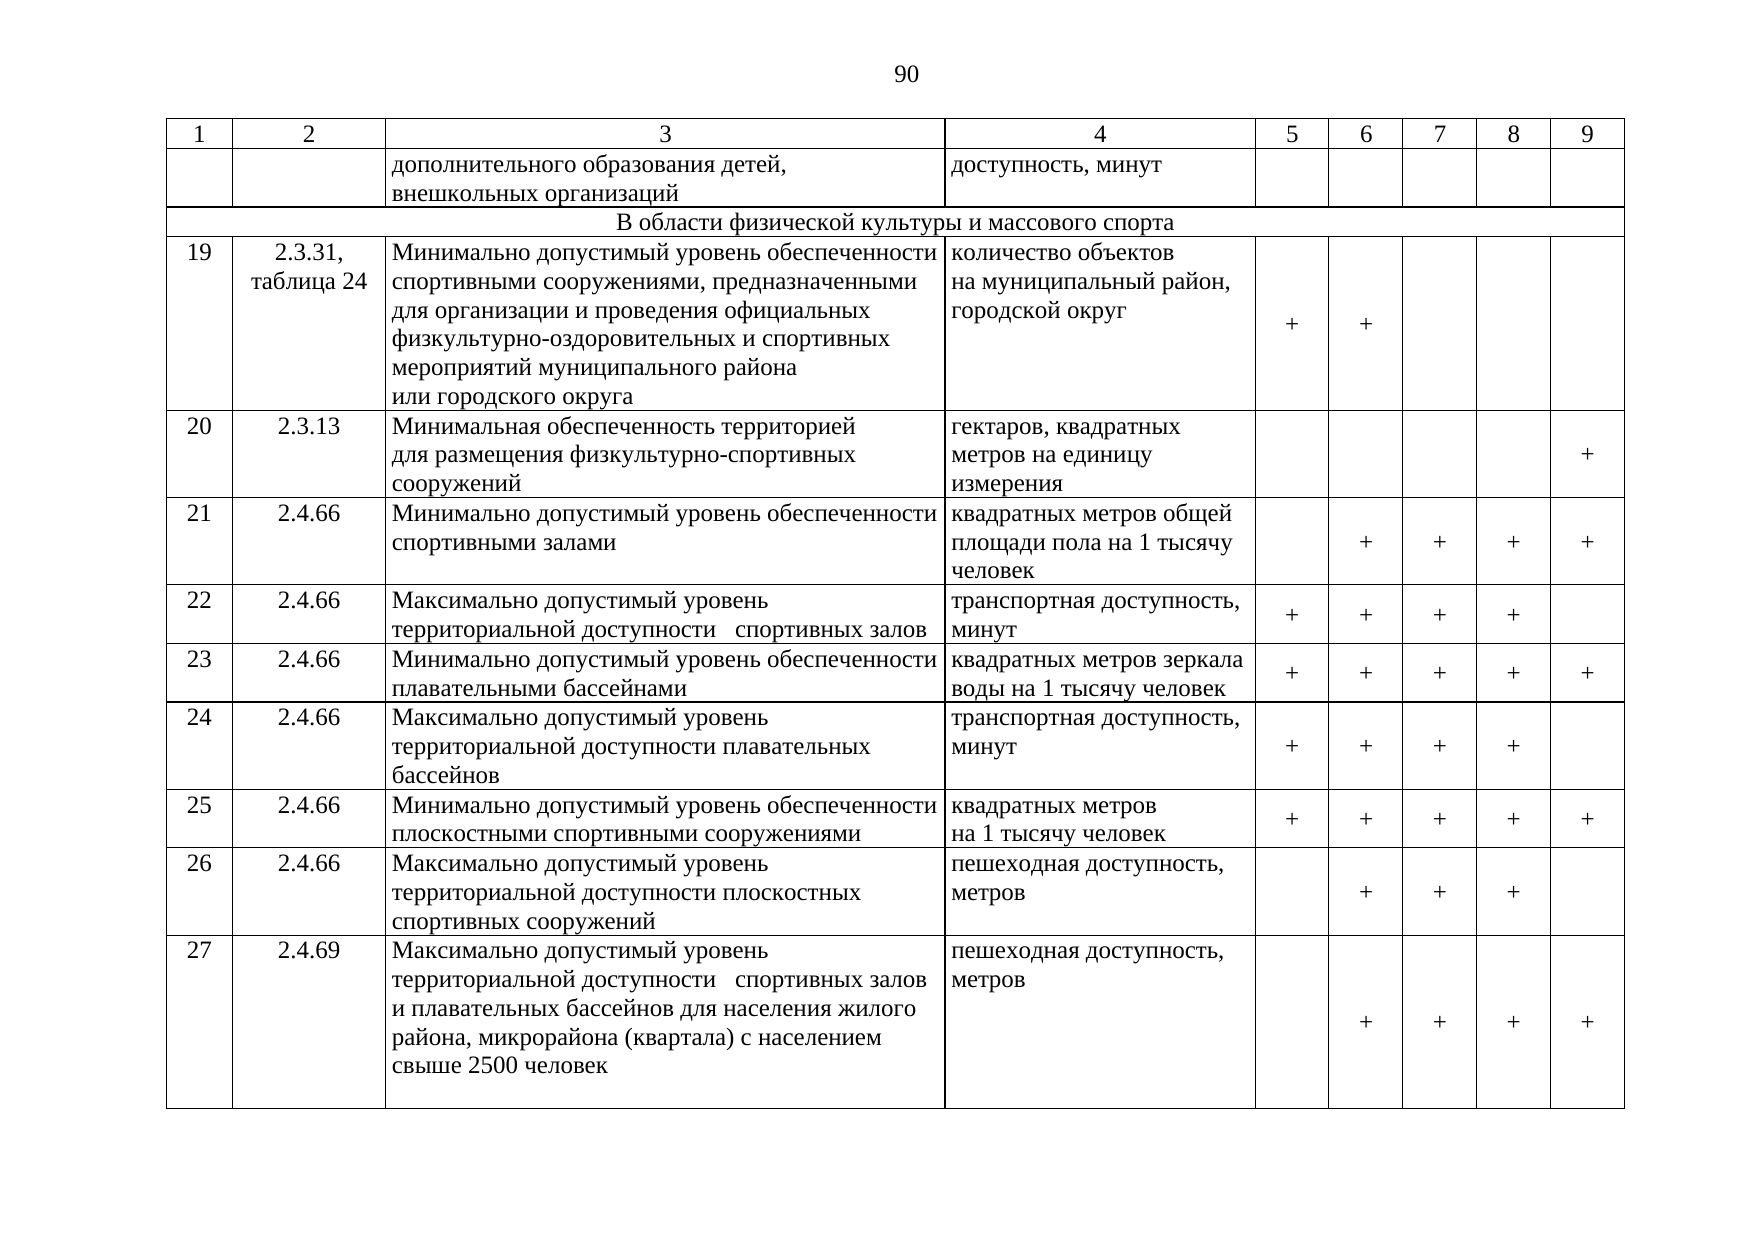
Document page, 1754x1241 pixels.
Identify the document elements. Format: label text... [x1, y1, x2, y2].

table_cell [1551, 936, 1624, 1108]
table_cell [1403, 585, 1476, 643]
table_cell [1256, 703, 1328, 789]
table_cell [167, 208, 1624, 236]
table_header 1 [167, 119, 232, 148]
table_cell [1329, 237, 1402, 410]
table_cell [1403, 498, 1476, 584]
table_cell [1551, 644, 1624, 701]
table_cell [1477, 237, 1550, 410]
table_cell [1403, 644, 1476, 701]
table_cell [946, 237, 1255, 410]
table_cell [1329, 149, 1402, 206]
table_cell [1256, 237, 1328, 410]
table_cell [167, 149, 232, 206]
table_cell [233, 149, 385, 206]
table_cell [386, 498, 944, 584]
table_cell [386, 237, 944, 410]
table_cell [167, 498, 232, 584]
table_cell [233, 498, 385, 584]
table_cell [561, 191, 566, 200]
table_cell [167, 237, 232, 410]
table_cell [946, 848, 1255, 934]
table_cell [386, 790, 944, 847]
table_header 9 [1551, 119, 1624, 148]
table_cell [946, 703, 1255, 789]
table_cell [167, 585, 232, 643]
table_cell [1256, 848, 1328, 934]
table_header 6 [1329, 119, 1402, 148]
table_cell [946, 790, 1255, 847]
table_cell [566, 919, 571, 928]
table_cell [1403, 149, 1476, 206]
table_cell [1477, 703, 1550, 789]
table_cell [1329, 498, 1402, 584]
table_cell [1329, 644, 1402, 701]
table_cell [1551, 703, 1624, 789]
table_header 8 [1477, 119, 1550, 148]
table_header 7 [1403, 119, 1476, 148]
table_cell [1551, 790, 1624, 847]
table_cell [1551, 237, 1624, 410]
table_header 5 [1256, 119, 1328, 148]
table_header 4 [946, 119, 1255, 148]
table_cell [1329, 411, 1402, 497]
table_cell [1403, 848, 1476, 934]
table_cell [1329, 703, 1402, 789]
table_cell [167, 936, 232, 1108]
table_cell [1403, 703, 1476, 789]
table_header 3 [386, 119, 944, 148]
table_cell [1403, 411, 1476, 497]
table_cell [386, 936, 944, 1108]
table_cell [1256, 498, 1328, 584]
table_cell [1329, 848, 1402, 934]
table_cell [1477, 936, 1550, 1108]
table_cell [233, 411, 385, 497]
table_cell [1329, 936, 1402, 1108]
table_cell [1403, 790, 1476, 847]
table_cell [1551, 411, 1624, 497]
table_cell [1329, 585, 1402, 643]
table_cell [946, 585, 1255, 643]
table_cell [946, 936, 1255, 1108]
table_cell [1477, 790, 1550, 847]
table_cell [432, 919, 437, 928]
table_header 2 [233, 119, 385, 148]
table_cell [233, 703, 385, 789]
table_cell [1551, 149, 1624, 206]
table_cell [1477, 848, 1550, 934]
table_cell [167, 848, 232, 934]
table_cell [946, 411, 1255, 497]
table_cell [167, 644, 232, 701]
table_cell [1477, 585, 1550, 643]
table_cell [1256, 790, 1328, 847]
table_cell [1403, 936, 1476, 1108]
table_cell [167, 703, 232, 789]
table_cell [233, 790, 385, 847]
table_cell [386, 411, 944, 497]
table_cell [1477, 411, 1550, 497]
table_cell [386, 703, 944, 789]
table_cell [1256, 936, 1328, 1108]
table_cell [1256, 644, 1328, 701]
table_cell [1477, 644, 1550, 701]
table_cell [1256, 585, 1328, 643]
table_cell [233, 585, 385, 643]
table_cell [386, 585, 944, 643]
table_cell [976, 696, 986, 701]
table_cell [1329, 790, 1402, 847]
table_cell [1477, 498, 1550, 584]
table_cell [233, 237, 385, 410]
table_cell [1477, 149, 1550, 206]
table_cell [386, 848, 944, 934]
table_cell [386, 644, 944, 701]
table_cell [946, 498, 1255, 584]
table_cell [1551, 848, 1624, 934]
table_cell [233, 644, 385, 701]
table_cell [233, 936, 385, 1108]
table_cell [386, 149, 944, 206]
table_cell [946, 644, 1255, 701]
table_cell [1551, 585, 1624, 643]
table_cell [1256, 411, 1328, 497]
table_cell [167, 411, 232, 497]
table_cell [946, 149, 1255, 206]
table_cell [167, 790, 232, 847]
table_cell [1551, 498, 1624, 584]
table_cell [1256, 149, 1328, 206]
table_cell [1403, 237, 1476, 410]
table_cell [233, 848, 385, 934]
